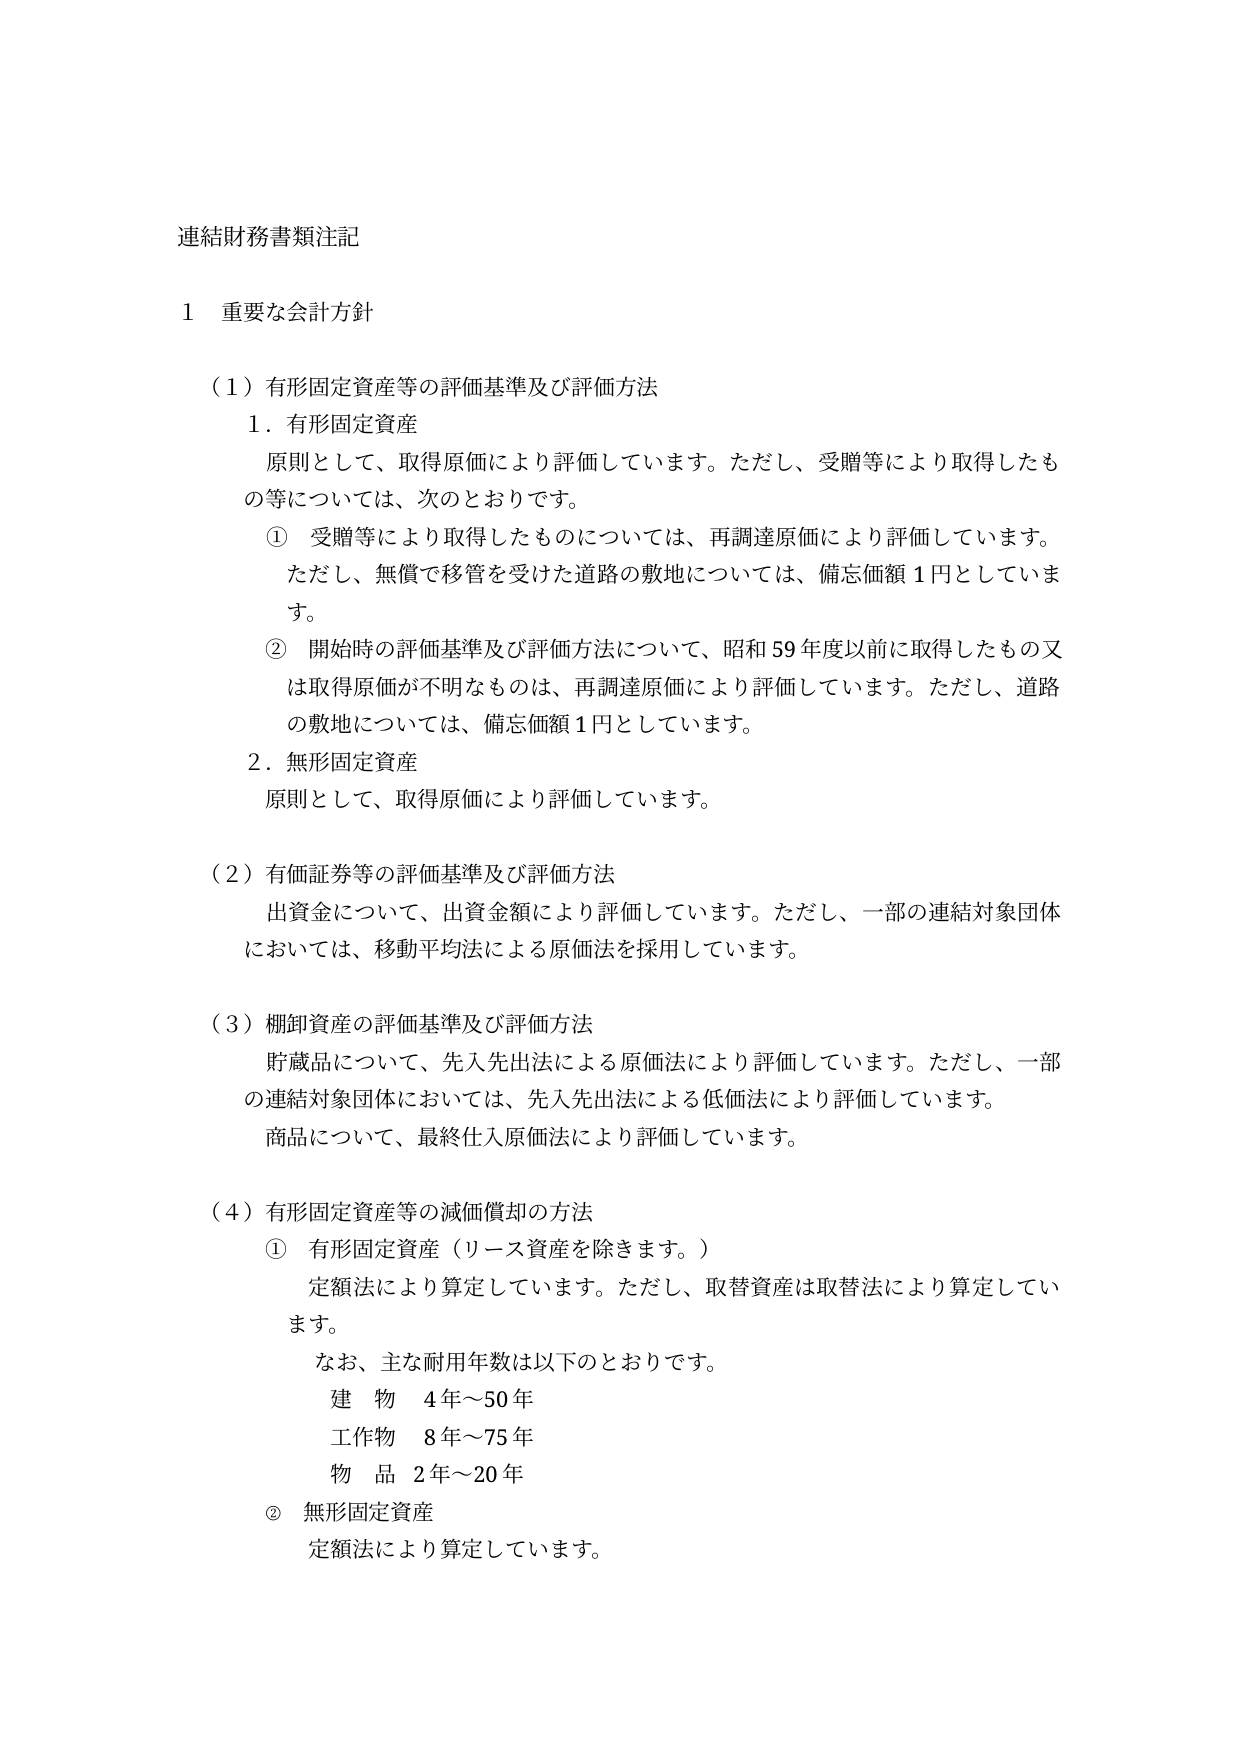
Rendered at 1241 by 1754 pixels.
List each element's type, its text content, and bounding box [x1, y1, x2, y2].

text 出資金について、出資金額により評価しています。ただし、一部の連結対象団体においては、移動平均法による原価法を採用しています。 [177, 892, 1063, 967]
text 物 品 2年～20年 [177, 1454, 1063, 1492]
text ① 有形固定資産（リース資産を除きます。） [177, 1229, 1063, 1267]
text 連結財務書類注記 [177, 217, 1063, 254]
text 原則として、取得原価により評価しています。ただし、受贈等により取得したもの等については、次のとおりです。 [177, 442, 1063, 517]
text （２）有価証券等の評価基準及び評価方法 [177, 854, 1063, 892]
text ２．無形固定資産 [177, 742, 1063, 779]
text ① 受贈等により取得したものについては、再調達原価により評価しています。ただし、無償で移管を受けた道路の敷地については、備忘価額1円としています。 [177, 517, 1063, 629]
text なお、主な耐用年数は以下のとおりです。 [177, 1342, 1063, 1379]
text ② 無形固定資産 [177, 1492, 1063, 1529]
text １．有形固定資産 [177, 404, 1063, 442]
text ② 開始時の評価基準及び評価方法について、昭和59年度以前に取得したもの又は取得原価が不明なものは、再調達原価により評価しています。ただし、道路の敷地については、備忘価額1円としています。 [177, 629, 1063, 742]
text （１）有形固定資産等の評価基準及び評価方法 [177, 367, 1063, 404]
text 原則として、取得原価により評価しています。 [177, 779, 1063, 817]
text 定額法により算定しています。ただし、取替資産は取替法により算定しています。 [287, 1267, 1063, 1342]
text 建 物 4年～50年 [177, 1379, 1063, 1417]
text （３）棚卸資産の評価基準及び評価方法 [199, 1004, 1063, 1042]
text 貯蔵品について、先入先出法による原価法により評価しています。ただし、一部の連結対象団体においては、先入先出法による低価法により評価しています。 [177, 1042, 1063, 1117]
text 定額法により算定しています。 [177, 1529, 1063, 1567]
text 工作物 8年～75年 [177, 1417, 1063, 1454]
text １ 重要な会計方針 [177, 292, 1063, 329]
text 商品について、最終仕入原価法により評価しています。 [177, 1117, 1063, 1154]
text （４）有形固定資産等の減価償却の方法 [177, 1192, 1063, 1229]
